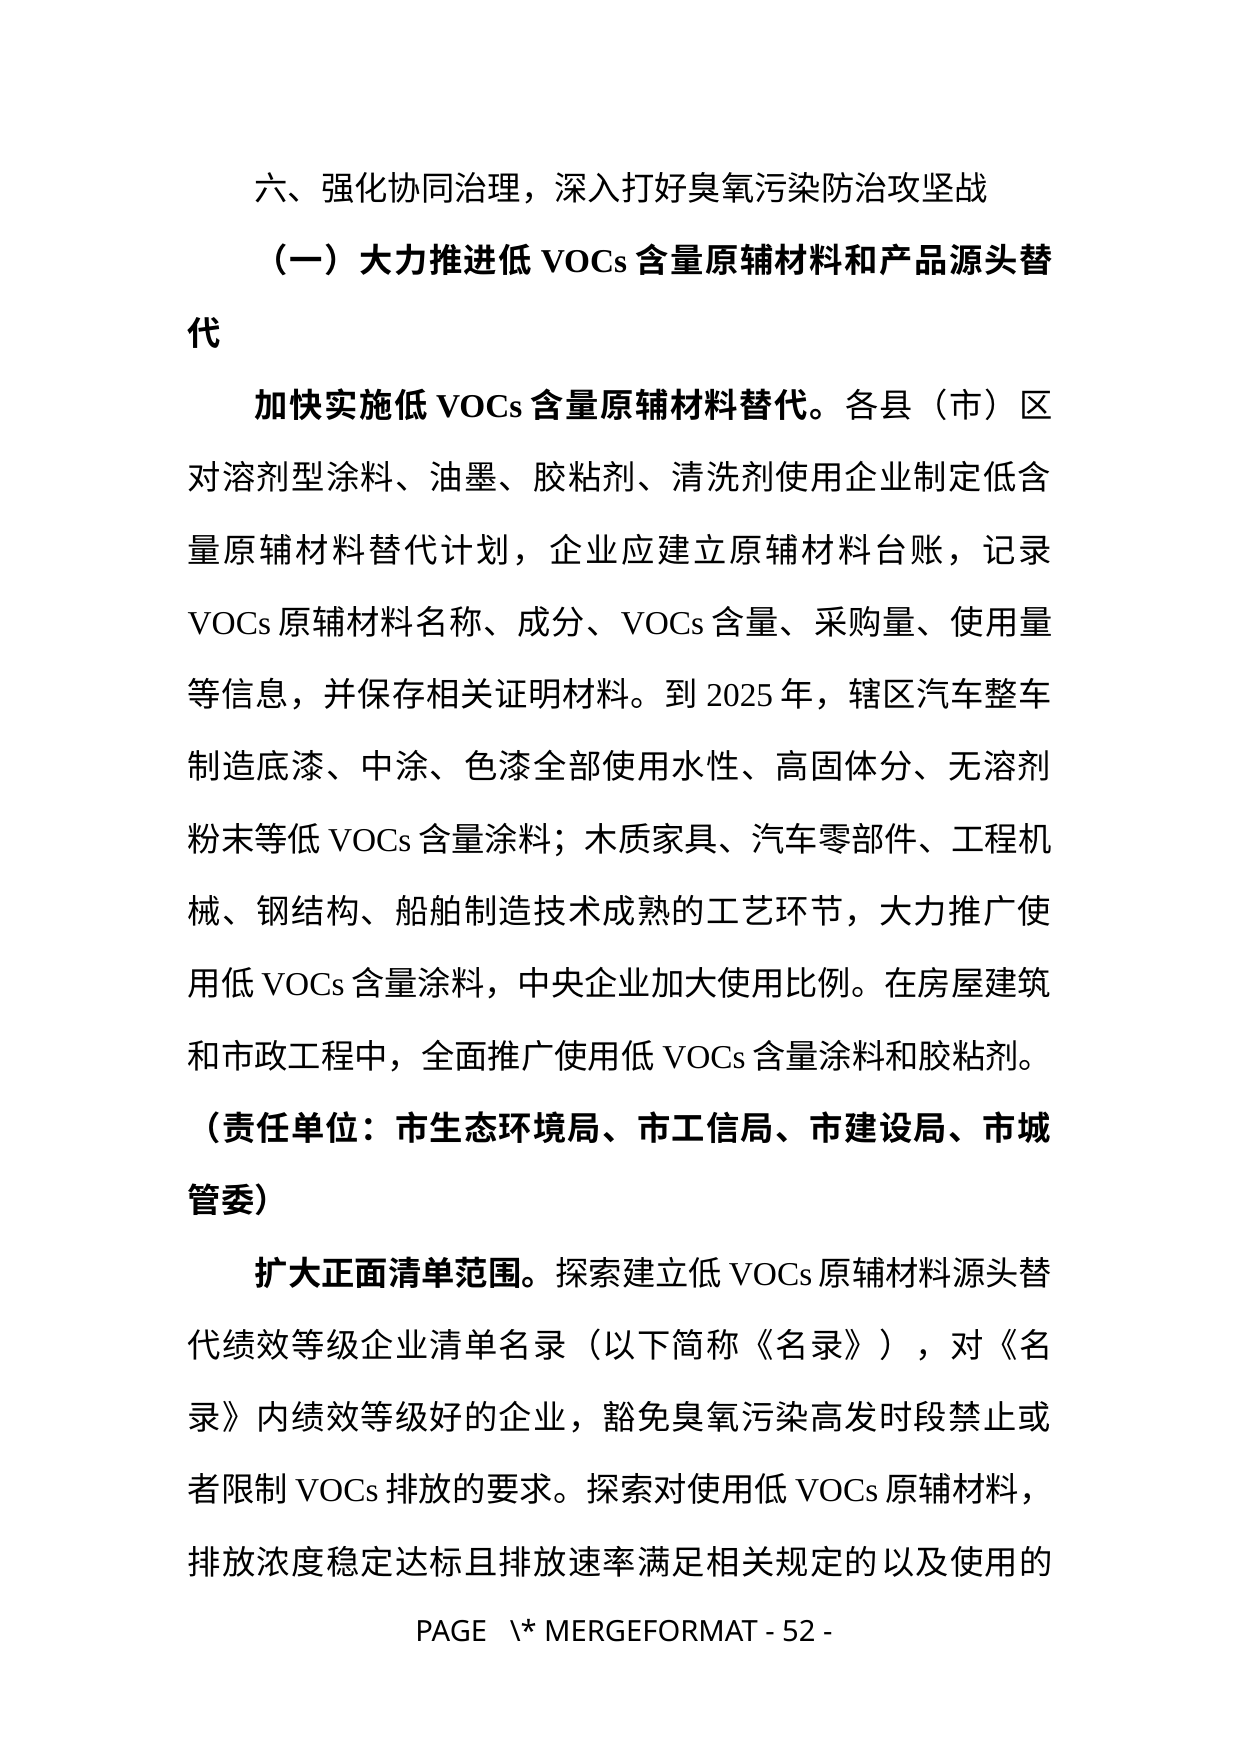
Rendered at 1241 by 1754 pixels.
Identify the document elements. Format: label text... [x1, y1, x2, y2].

text （一）大力推进低VOCs含量原辅材料和产品源头替代 [187, 234, 1053, 355]
text 六、强化协同治理，深入打好臭氧污染防治攻坚战 [187, 162, 1053, 210]
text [187, 1246, 1053, 1584]
text 加快实施低VOCs含量原辅材料替代。各县（市）区对溶剂型涂料、油墨、胶粘剂、清洗剂使用企业制定低含量原辅材料替代计划，企业应建立原辅材料台账，记录VOCs原辅材料名称、成分、VOCs含量、采购量、使用量等信息，并保存相关证明材料。到2025年，辖区汽车整车制造底漆、中涂、色漆全部使用水性、高固体分、无溶剂、粉末等低VOCs含量涂料；木质家具、汽车零部件、工程机械、钢结构、船舶制造技术成熟的工艺环节，大力推广使用低VOCs含量涂料，中央企业加大使用比例。在房屋建筑和市政工程中，全面推广使用低VOCs含量涂料和胶粘剂。（责任单位：市生态环境局、市工信局、市建设局、市城管委） [187, 379, 1053, 1222]
